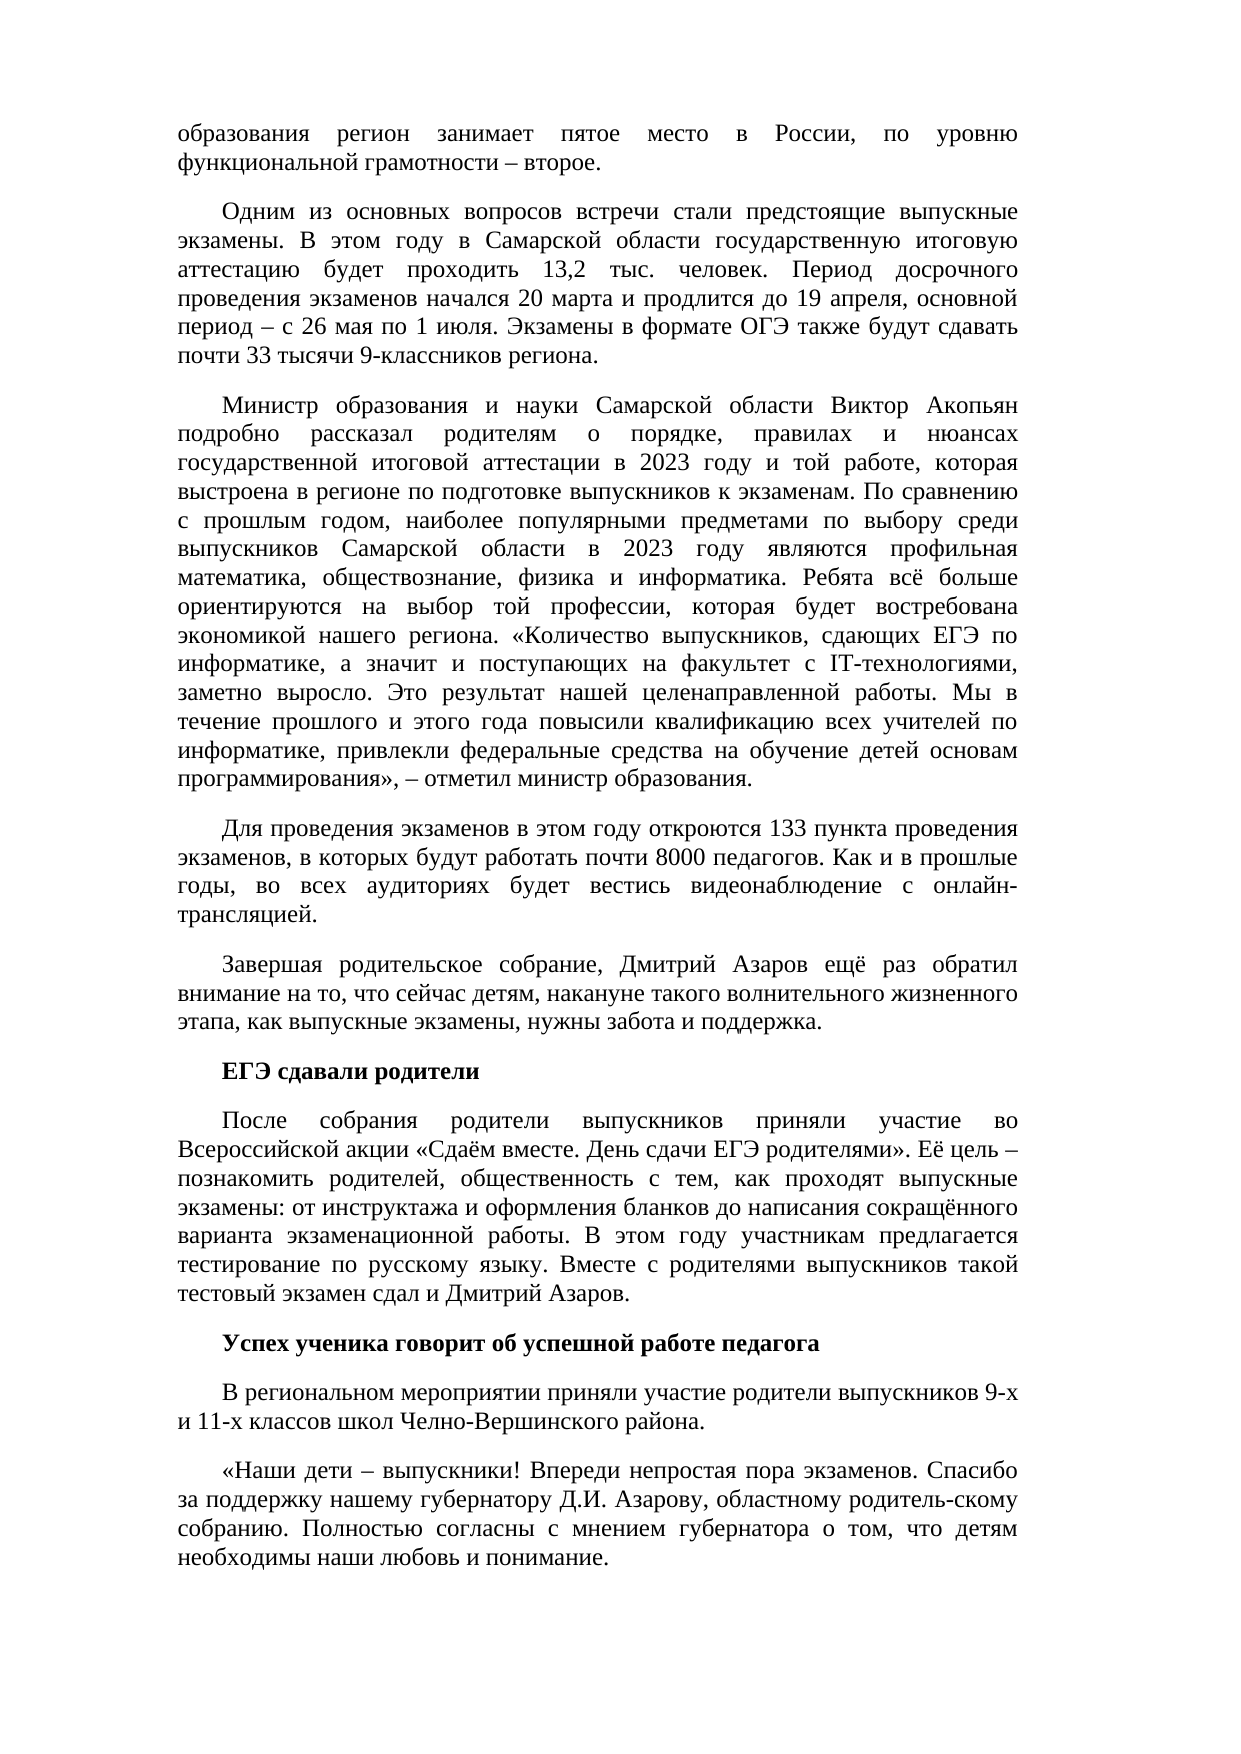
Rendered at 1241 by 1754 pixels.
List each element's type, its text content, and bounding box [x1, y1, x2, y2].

text Завершая родительское собрание, Дмитрий Азаров ещё раз обратил внимание на то, что сейчас детям, накануне такого волнительного жизненного этапа, как выпускные экзамены, нужны забота и поддержка. [177, 949, 1019, 1035]
text После собрания родители выпускников приняли участие во Всероссийской акции «Сдаём вместе. День сдачи ЕГЭ родителями». Её цель – познакомить родителей, общественность с тем, как проходят выпускные экзамены: от инструктажа и оформления бланков до написания сокращённого варианта экзаменационной работы. В этом году участникам предлагается тестирование по русскому языку. Вместе с родителями выпускников такой тестовый экзамен сдал и Дмитрий Азаров. [177, 1106, 1019, 1307]
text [177, 118, 1019, 176]
text Для проведения экзаменов в этом году откроются 133 пункта проведения экзаменов, в которых будут работать почти 8000 педагогов. Как и в прошлые годы, во всех аудиториях будет вестись видеонаблюдение с онлайн-трансляцией. [177, 813, 1019, 928]
text Успех ученика говорит об успешной работе педагога [177, 1328, 1019, 1356]
text «Наши дети – выпускники! Впереди непростая пора экзаменов. Спасибо за поддержку нашему губернатору Д.И. Азарову, областному родитель-скому собранию. Полностью согласны с мнением губернатора о том, что детям необходимы наши любовь и понимание. [177, 1456, 1019, 1571]
text ЕГЭ сдавали родители [177, 1056, 1019, 1085]
text Министр образования и науки Самарской области Виктор Акопьян подробно рассказал родителям о порядке, правилах и нюансах государственной итоговой аттестации в 2023 году и той работе, которая выстроена в регионе по подготовке выпускников к экзаменам. По сравнению с прошлым годом, наиболее популярными предметами по выбору среди выпускников Самарской области в 2023 году являются профильная математика, обществознание, физика и информатика. Ребята всё больше ориентируются на выбор той профессии, которая будет востребована экономикой нашего региона. «Количество выпускников, сдающих ЕГЭ по информатике, а значит и поступающих на факультет с IT-технологиями, заметно выросло. Это результат нашей целенаправленной работы. Мы в течение прошлого и этого года повысили квалификацию всех учителей по информатике, привлекли федеральные средства на обучение детей основам программирования», – отметил министр образования. [177, 390, 1019, 792]
text В региональном мероприятии приняли участие родители выпускников 9-х и 11-х классов школ Челно-Вершинского района. [177, 1377, 1019, 1435]
text Одним из основных вопросов встречи стали предстоящие выпускные экзамены. В этом году в Самарской области государственную итоговую аттестацию будет проходить 13,2 тыс. человек. Период досрочного проведения экзаменов начался 20 марта и продлится до 19 апреля, основной период – с 26 мая по 1 июля. Экзамены в формате ОГЭ также будут сдавать почти 33 тысячи 9-классников региона. [177, 196, 1019, 369]
